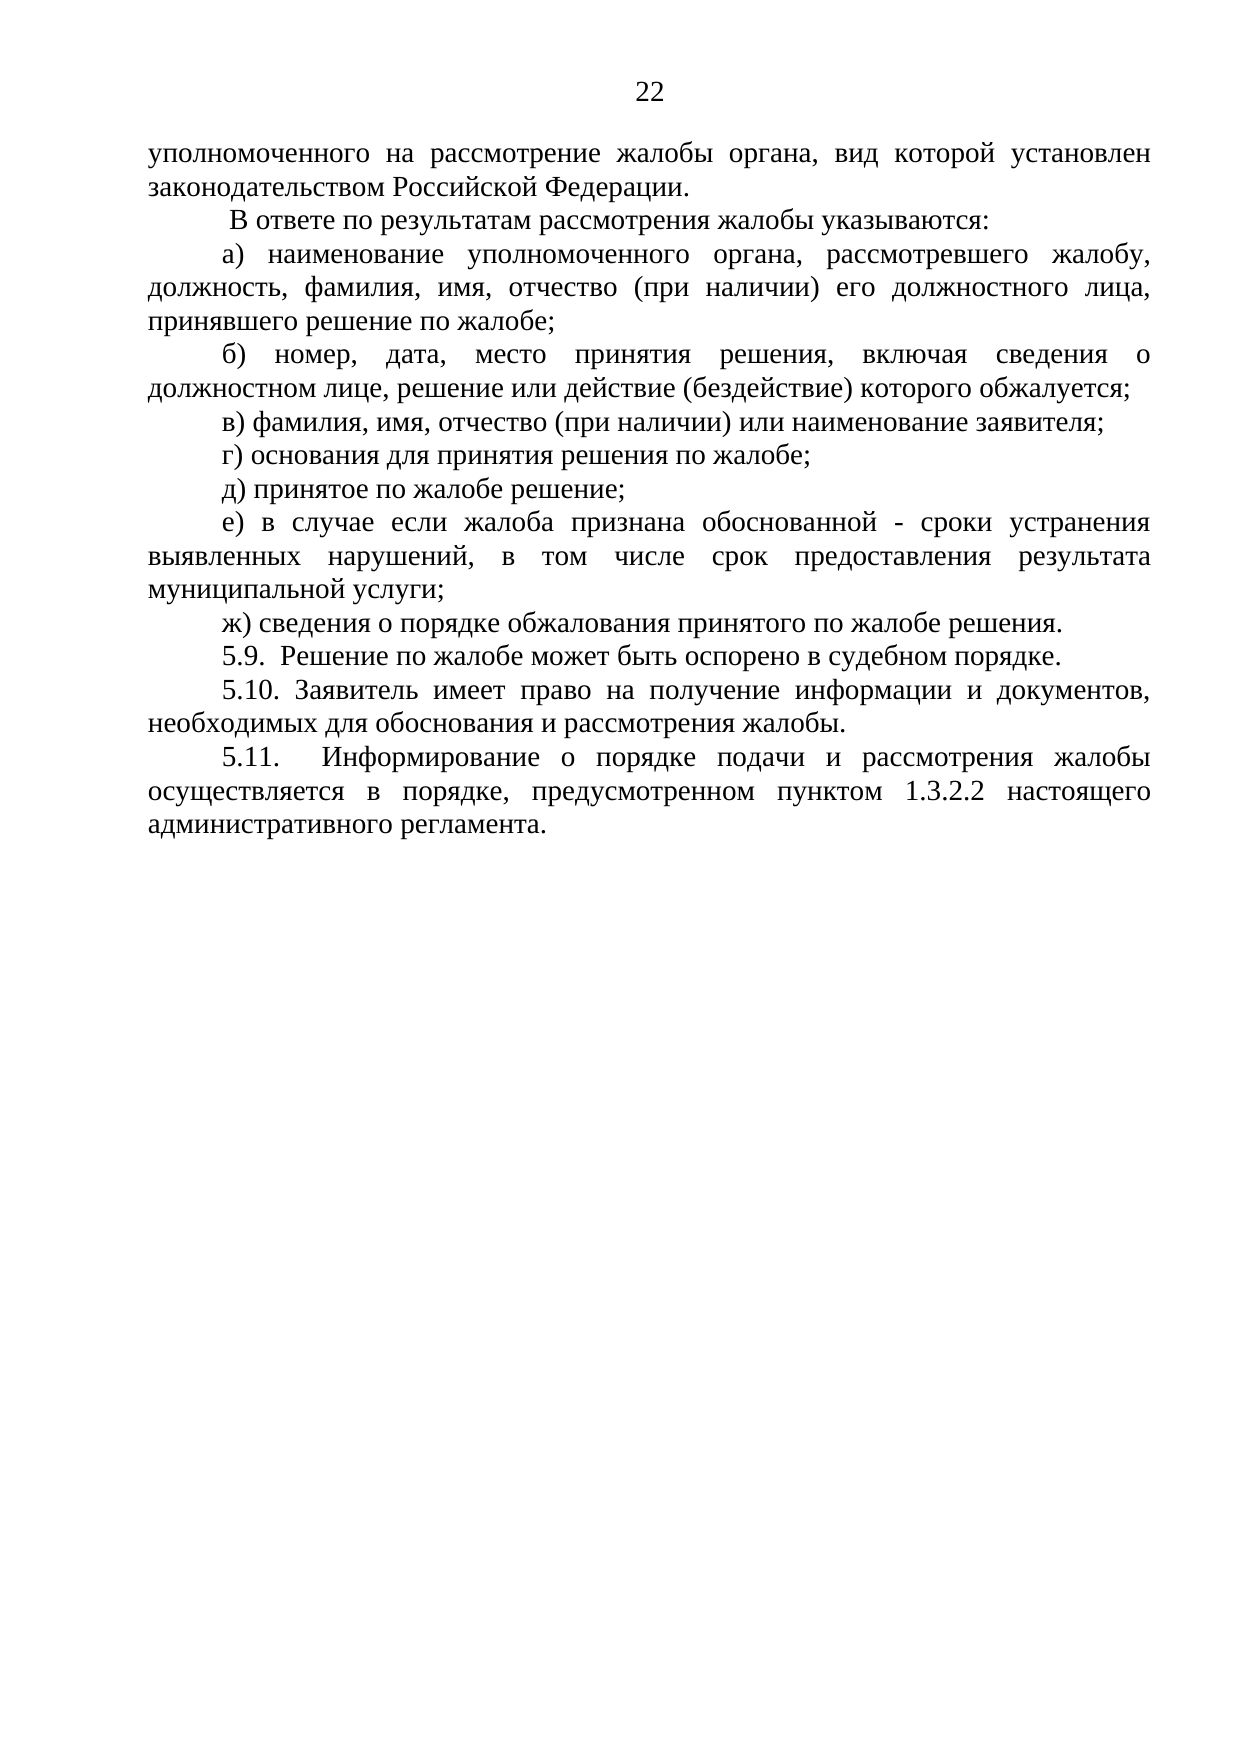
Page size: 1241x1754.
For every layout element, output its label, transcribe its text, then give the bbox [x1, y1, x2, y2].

text 5.11. Информирование о порядке подачи и рассмотрения жалобы осуществляется в порядке, предусмотренном пунктом 1.3.2.2 настоящего административного регламента. [148, 739, 1152, 840]
text 5.10. Заявитель имеет право на получение информации и документов, необходимых для обоснования и рассмотрения жалобы. [148, 672, 1152, 739]
text б) номер, дата, место принятия решения, включая сведения о должностном лице, решение или действие (бездействие) которого обжалуется; [148, 337, 1152, 404]
text В ответе по результатам рассмотрения жалобы указываются: [148, 202, 1152, 236]
text ж) сведения о порядке обжалования принятого по жалобе решения. [148, 605, 1152, 638]
text д) принятое по жалобе решение; [148, 471, 1152, 504]
text 5.9. Решение по жалобе может быть оспорено в судебном порядке. [148, 638, 1152, 672]
text г) основания для принятия решения по жалобе; [148, 437, 1152, 471]
text в) фамилия, имя, отчество (при наличии) или наименование заявителя; [148, 404, 1152, 437]
text е) в случае если жалоба признана обоснованной - сроки устранения выявленных нарушений, в том числе срок предоставления результата муниципальной услуги; [148, 504, 1152, 605]
text а) наименование уполномоченного органа, рассмотревшего жалобу, должность, фамилия, имя, отчество (при наличии) его должностного лица, принявшего решение по жалобе; [148, 236, 1152, 337]
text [148, 135, 1152, 202]
